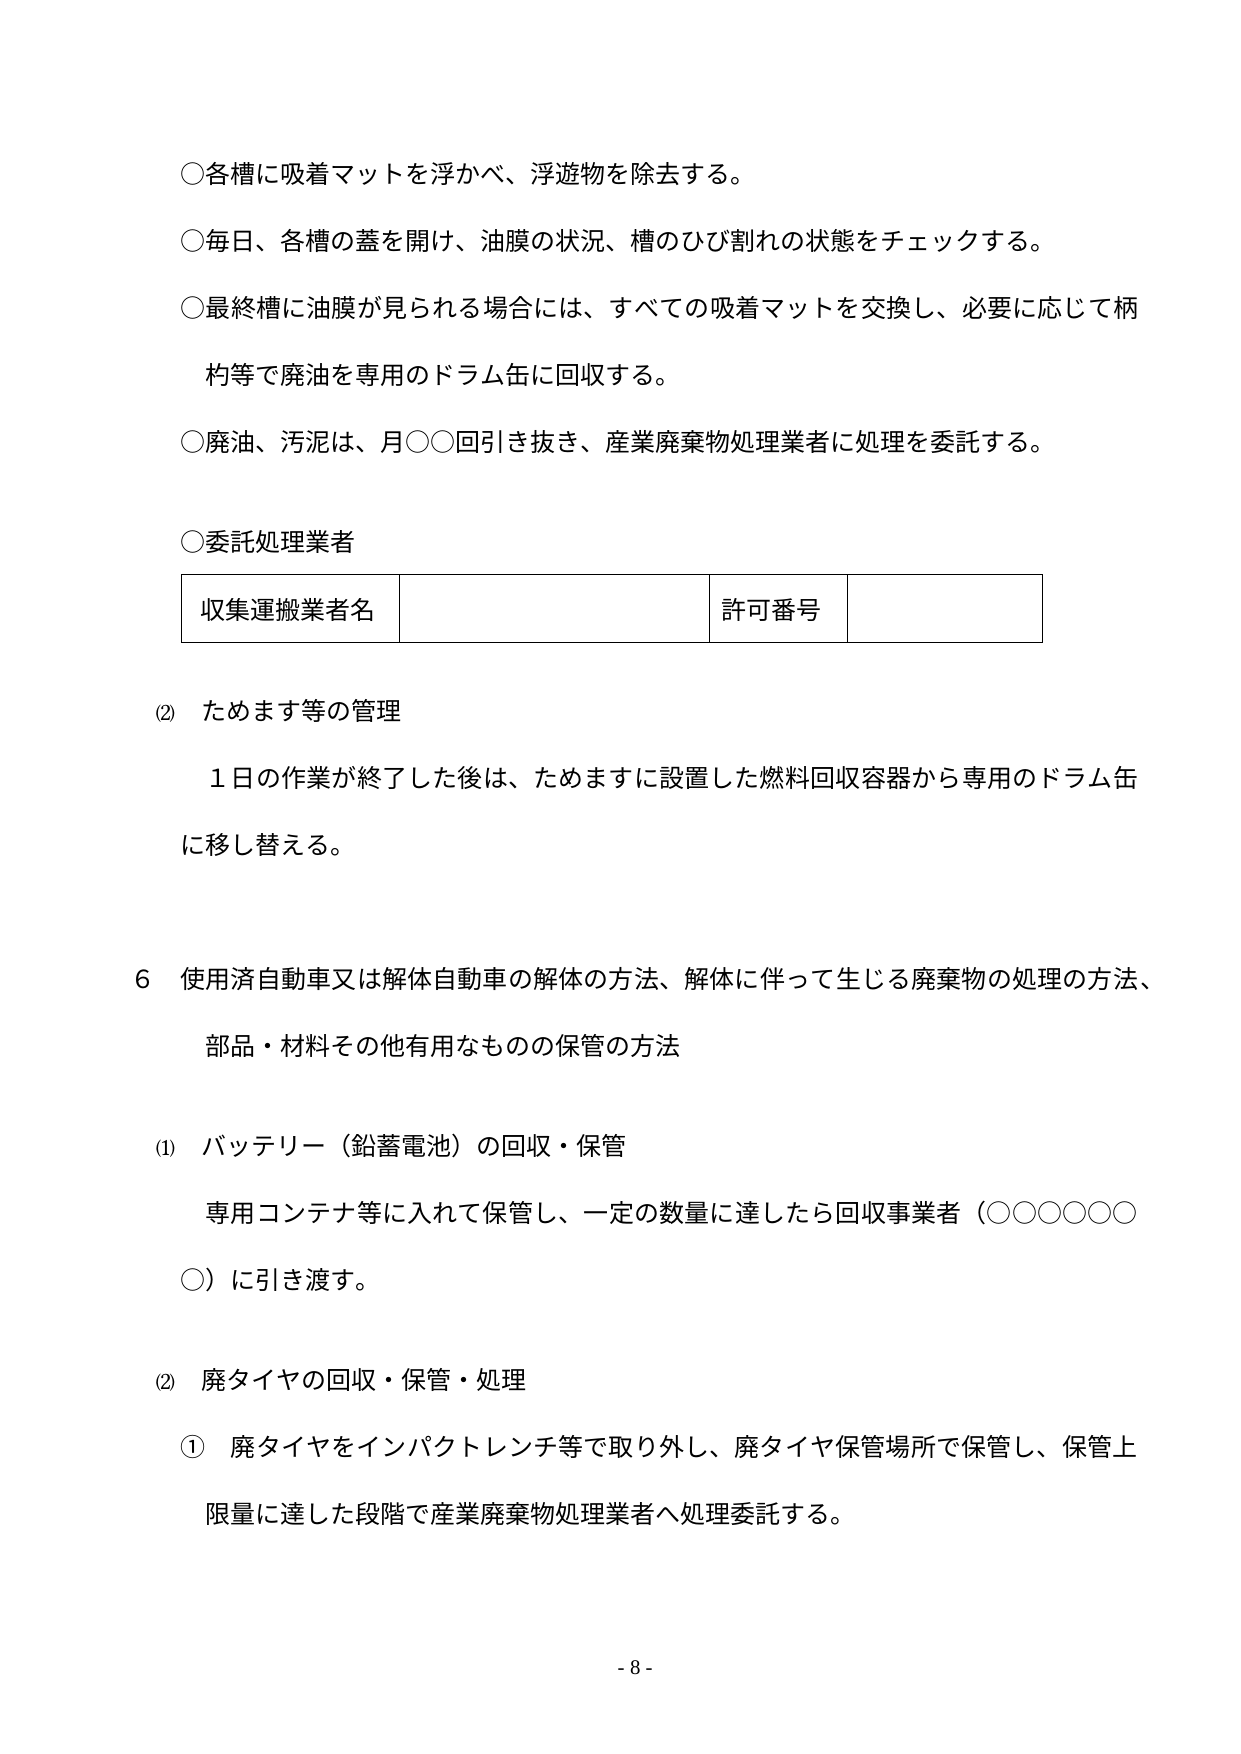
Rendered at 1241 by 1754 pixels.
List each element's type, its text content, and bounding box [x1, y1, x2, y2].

text ⑴ バッテリー（鉛蓄電池）の回収・保管 [130, 1111, 1140, 1178]
table_header [400, 575, 709, 642]
text ① 廃タイヤをインパクトレンチ等で取り外し、廃タイヤ保管場所で保管し、保管上限量に達した段階で産業廃棄物処理業者へ処理委託する。 [130, 1412, 1140, 1546]
text ⑵ 廃タイヤの回収・保管・処理 [130, 1345, 1140, 1412]
text ○廃油、汚泥は、月○○回引き抜き、産業廃棄物処理業者に処理を委託する。 [130, 407, 1140, 474]
text ⑵ ためます等の管理 [130, 676, 1140, 743]
text ○各槽に吸着マットを浮かべ、浮遊物を除去する。 [130, 139, 1140, 206]
table_header 収集運搬業者名 [182, 575, 399, 642]
table_header 許可番号 [710, 575, 847, 642]
text ○毎日、各槽の蓋を開け、油膜の状況、槽のひび割れの状態をチェックする。 [130, 206, 1140, 273]
text ○最終槽に油膜が見られる場合には、すべての吸着マットを交換し、必要に応じて柄 杓等で廃油を専用のドラム缶に回収する。 [130, 273, 1140, 407]
text ６ 使用済自動車又は解体自動車の解体の方法、解体に伴って生じる廃棄物の処理の方法、 部品・材料その他有用なものの保管の方法 [130, 944, 1140, 1078]
text 専用コンテナ等に入れて保管し、一定の数量に達したら回収事業者（○○○○○○ ○）に引き渡す。 [130, 1178, 1140, 1312]
text ○委託処理業者 [130, 507, 1140, 574]
table_header [848, 575, 1042, 642]
text １日の作業が終了した後は、ためますに設置した燃料回収容器から専用のドラム缶 に移し替える。 [130, 743, 1140, 877]
